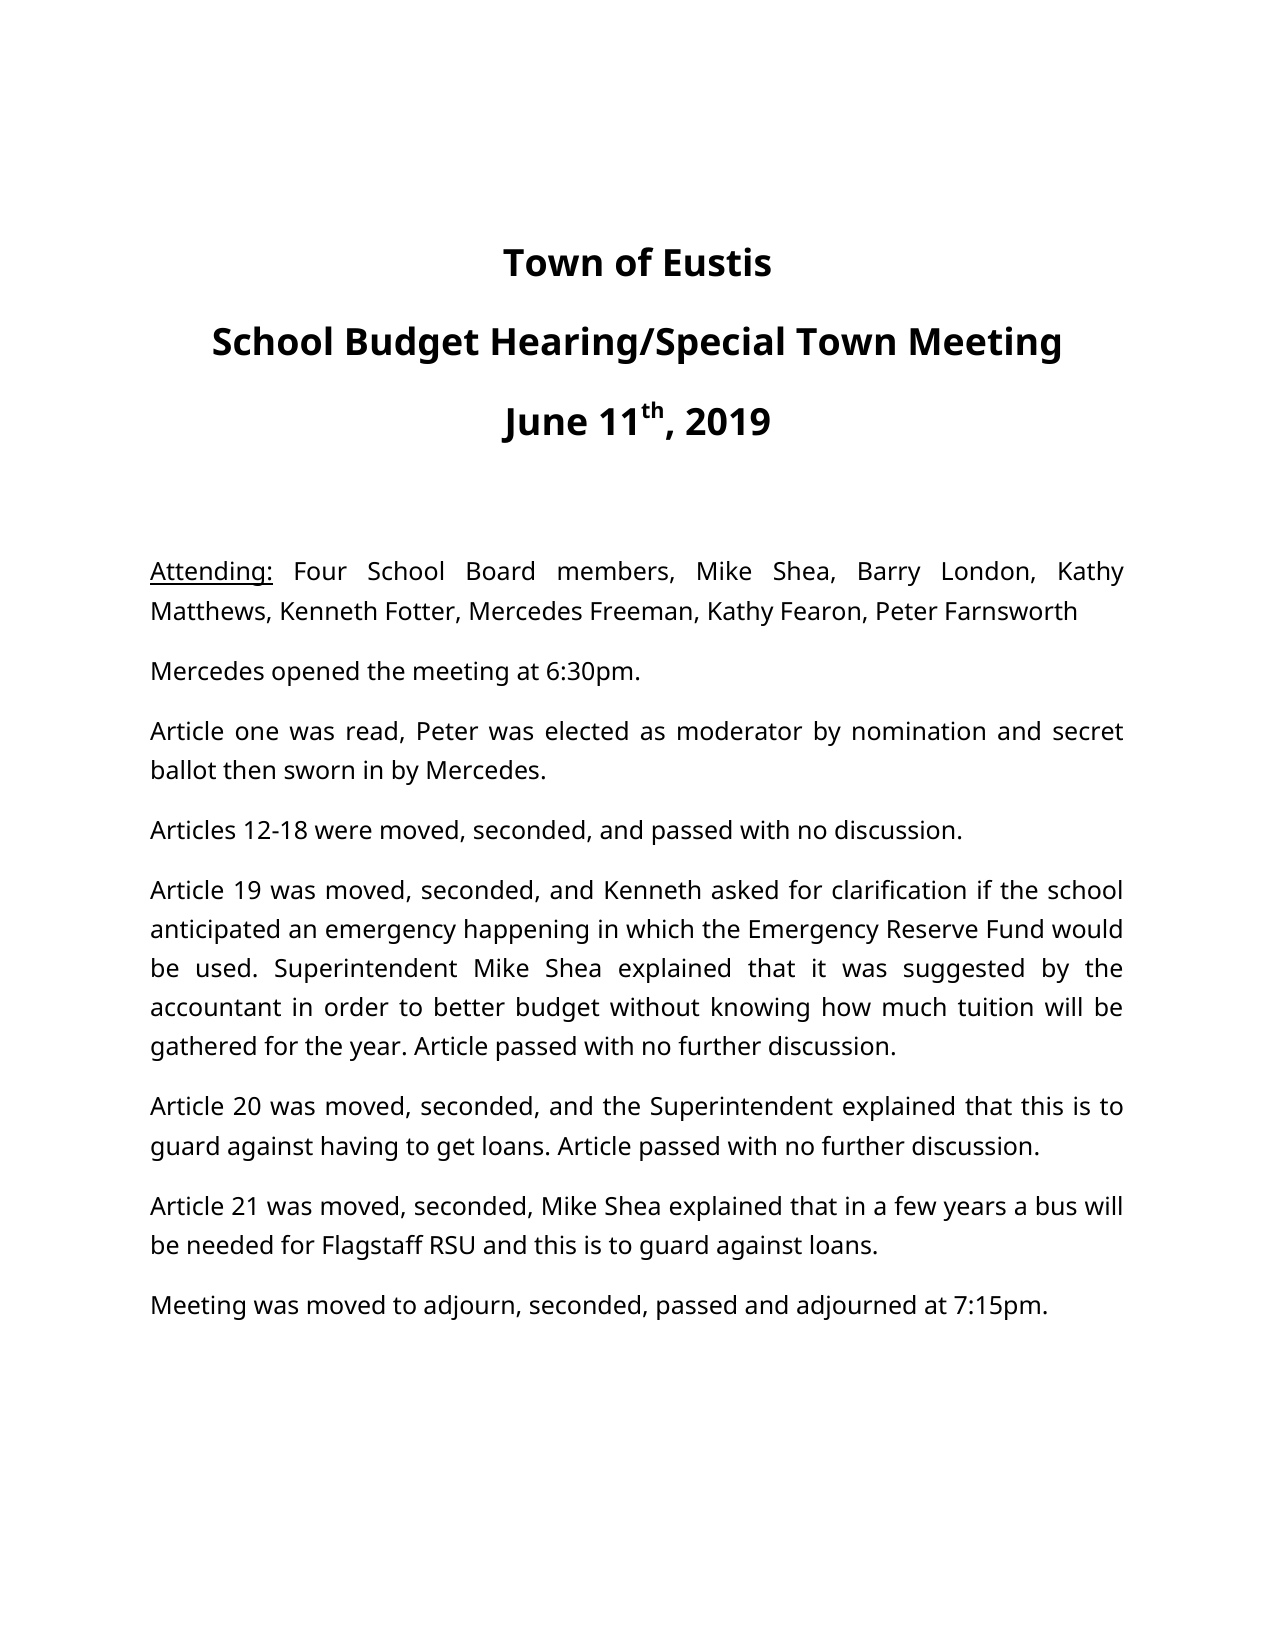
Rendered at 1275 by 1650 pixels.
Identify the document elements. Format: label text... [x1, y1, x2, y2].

text Article 20 was moved, seconded, and the Superintendent explained that this is to guard against having to get loans. Article passed with no further discussion. [150, 1089, 1125, 1162]
text School Budget Hearing/Special Town Meeting [150, 316, 1125, 367]
text Mercedes opened the meeting at 6:30pm. [150, 653, 1125, 687]
text Article 19 was moved, seconded, and Kenneth asked for clarification if the school anticipated an emergency happening in which the Emergency Reserve Fund would be used. Superintendent Mike Shea explained that it was suggested by the accountant in order to better budget without knowing how much tuition will be gathered for the year. Article passed with no further discussion. [150, 872, 1125, 1063]
text Town of Eustis [150, 236, 1125, 287]
text Meeting was moved to adjourn, seconded, passed and adjourned at 7:15pm. [150, 1287, 1125, 1321]
text Article 21 was moved, seconded, Mike Shea explained that in a few years a bus will be needed for Flagstaff RSU and this is to guard against loans. [150, 1188, 1125, 1261]
text June 11th, 2019 [150, 395, 1125, 446]
text Articles 12-18 were moved, seconded, and passed with no discussion. [150, 812, 1125, 846]
text Article one was read, Peter was elected as moderator by nomination and secret ballot then sworn in by Mercedes. [150, 713, 1125, 786]
text Attending: Four School Board members, Mike Shea, Barry London, Kathy Matthews, Kenneth Fotter, Mercedes Freeman, Kathy Fearon, Peter Farnsworth [150, 554, 1125, 627]
